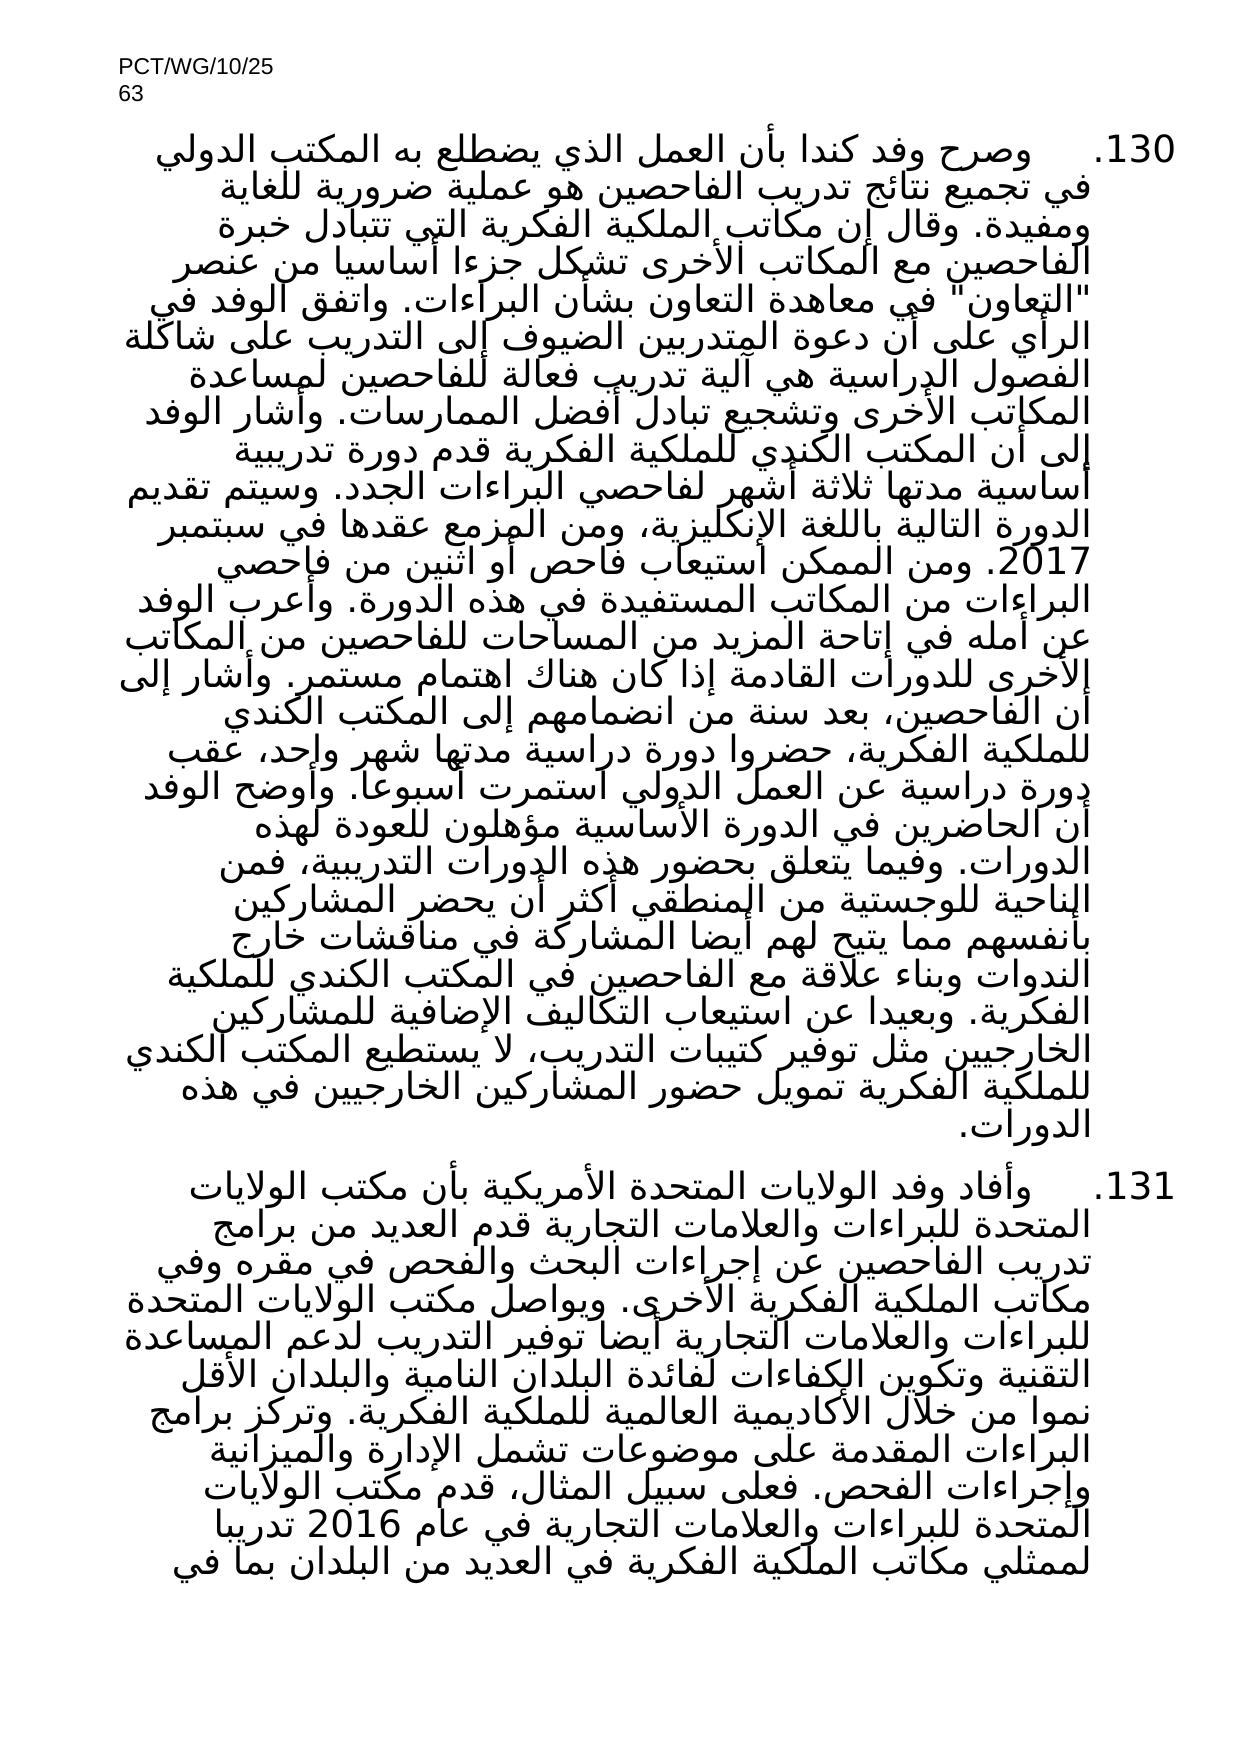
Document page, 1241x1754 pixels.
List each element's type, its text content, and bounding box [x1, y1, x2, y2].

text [118, 1170, 1092, 1582]
text وصرح وفد كندا بأن العمل الذي يضطلع به المكتب الدولي في تجميع نتائج تدريب الفاحصين هو عملية ضرورية للغاية ومفيدة. وقال إن مكاتب الملكية الفكرية التي تتبادل خبرة الفاحصين مع المكاتب الأخرى تشكل جزءا أساسيا من عنصر "التعاون" في معاهدة التعاون بشأن البراءات. واتفق الوفد في الرأي على أن دعوة المتدربين الضيوف إلى التدريب على شاكلة الفصول الدراسية هي آلية تدريب فعالة للفاحصين لمساعدة المكاتب الأخرى وتشجيع تبادل أفضل الممارسات. وأشار الوفد إلى أن المكتب الكندي للملكية الفكرية قدم دورة تدريبية أساسية مدتها ثلاثة أشهر لفاحصي البراءات الجدد. وسيتم تقديم الدورة التالية باللغة الإنكليزية، ومن المزمع عقدها في سبتمبر 2017. ومن الممكن استيعاب فاحص أو اثنين من فاحصي البراءات من المكاتب المستفيدة في هذه الدورة. وأعرب الوفد عن أمله في إتاحة المزيد من المساحات للفاحصين من المكاتب الأخرى للدورات القادمة إذا كان هناك اهتمام مستمر. وأشار إلى أن الفاحصين، بعد سنة من انضمامهم إلى المكتب الكندي للملكية الفكرية، حضروا دورة دراسية مدتها شهر واحد، عقب دورة دراسية عن العمل الدولي استمرت أسبوعا. وأوضح الوفد أن الحاضرين في الدورة الأساسية مؤهلون للعودة لهذه الدورات. وفيما يتعلق بحضور هذه الدورات التدريبية، فمن الناحية للوجستية من المنطقي أكثر أن يحضر المشاركين بأنفسهم مما يتيح لهم أيضا المشاركة في مناقشات خارج الندوات وبناء علاقة مع الفاحصين في المكتب الكندي للملكية الفكرية. وبعيدا عن استيعاب التكاليف الإضافية للمشاركين الخارجيين مثل توفير كتيبات التدريب، لا يستطيع المكتب الكندي للملكية الفكرية تمويل حضور المشاركين الخارجيين في هذه الدورات. [118, 132, 1092, 1145]
